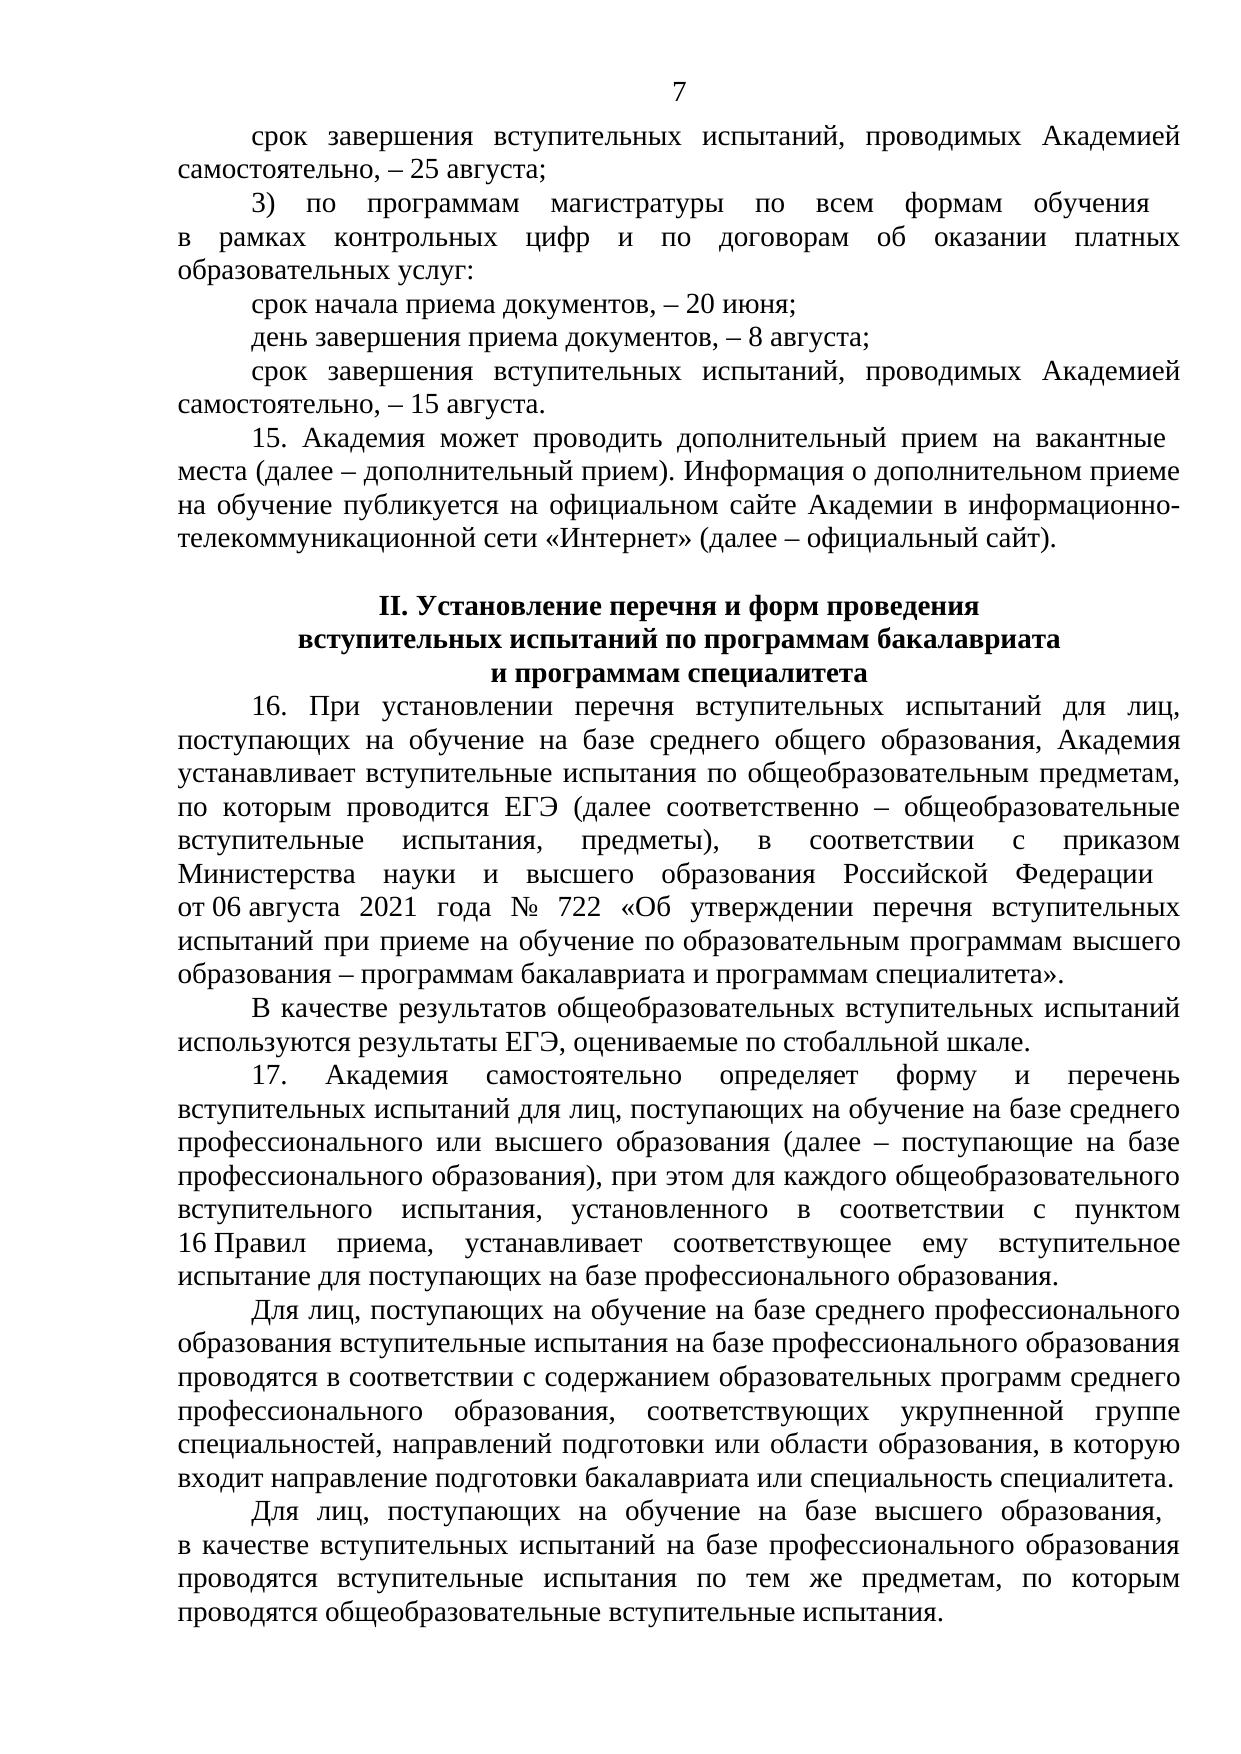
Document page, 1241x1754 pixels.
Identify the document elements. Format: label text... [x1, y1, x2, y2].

text срок завершения вступительных испытаний, проводимых Академией самостоятельно, – 25 августа; [177, 118, 1181, 185]
text 15. Академия может проводить дополнительный прием на вакантные места (далее – дополнительный прием). Информация о дополнительном приеме на обучение публикуется на официальном сайте Академии в информационно-телекоммуникационной сети «Интернет» (далее – официальный сайт). [177, 420, 1181, 554]
title II. Установление перечня и форм проведения [177, 588, 1181, 621]
text день завершения приема документов, – 8 августа; [177, 319, 1181, 353]
text Для лиц, поступающих на обучение на базе высшего образования, в качестве вступительных испытаний на базе профессионального образования проводятся вступительные испытания по тем же предметам, по которым проводятся общеобразовательные вступительные испытания. [177, 1493, 1181, 1627]
text Для лиц, поступающих на обучение на базе среднего профессионального образования вступительные испытания на базе профессионального образования проводятся в соответствии c содержанием образовательных программ среднего профессионального образования, соответствующих укрупненной группе специальностей, направлений подготовки или области образования, в которую входит направление подготовки бакалавриата или специальность специалитета. [177, 1292, 1181, 1493]
title вступительных испытаний по программам бакалавриата [177, 621, 1181, 655]
text 16. При установлении перечня вступительных испытаний для лиц, поступающих на обучение на базе среднего общего образования, Академия устанавливает вступительные испытания по общеобразовательным предметам, по которым проводится ЕГЭ (далее соответственно – общеобразовательные вступительные испытания, предметы), в соответствии с приказом Министерства науки и высшего образования Российской Федерации от 06 августа 2021 года № 722 «Об утверждении перечня вступительных испытаний при приеме на обучение по образовательным программам высшего образования – программам бакалавриата и программам специалитета». [177, 688, 1181, 990]
title и программам специалитета [177, 655, 1181, 688]
text срок завершения вступительных испытаний, проводимых Академией самостоятельно, – 15 августа. [177, 353, 1181, 420]
text срок начала приема документов, – 20 июня; [177, 286, 1181, 319]
text 17. Академия самостоятельно определяет форму и перечень вступительных испытаний для лиц, поступающих на обучение на базе среднего профессионального или высшего образования (далее – поступающие на базе профессионального образования), при этом для каждого общеобразовательного вступительного испытания, установленного в соответствии с пунктом 16 Правил приема, устанавливает соответствующее ему вступительное испытание для поступающих на базе профессионального образования. [177, 1057, 1181, 1292]
text 3) по программам магистратуры по всем формам обучения в рамках контрольных цифр и по договорам об оказании платных образовательных услуг: [177, 185, 1181, 286]
text В качестве результатов общеобразовательных вступительных испытаний используются результаты ЕГЭ, оцениваемые по стобалльной шкале. [177, 990, 1181, 1057]
